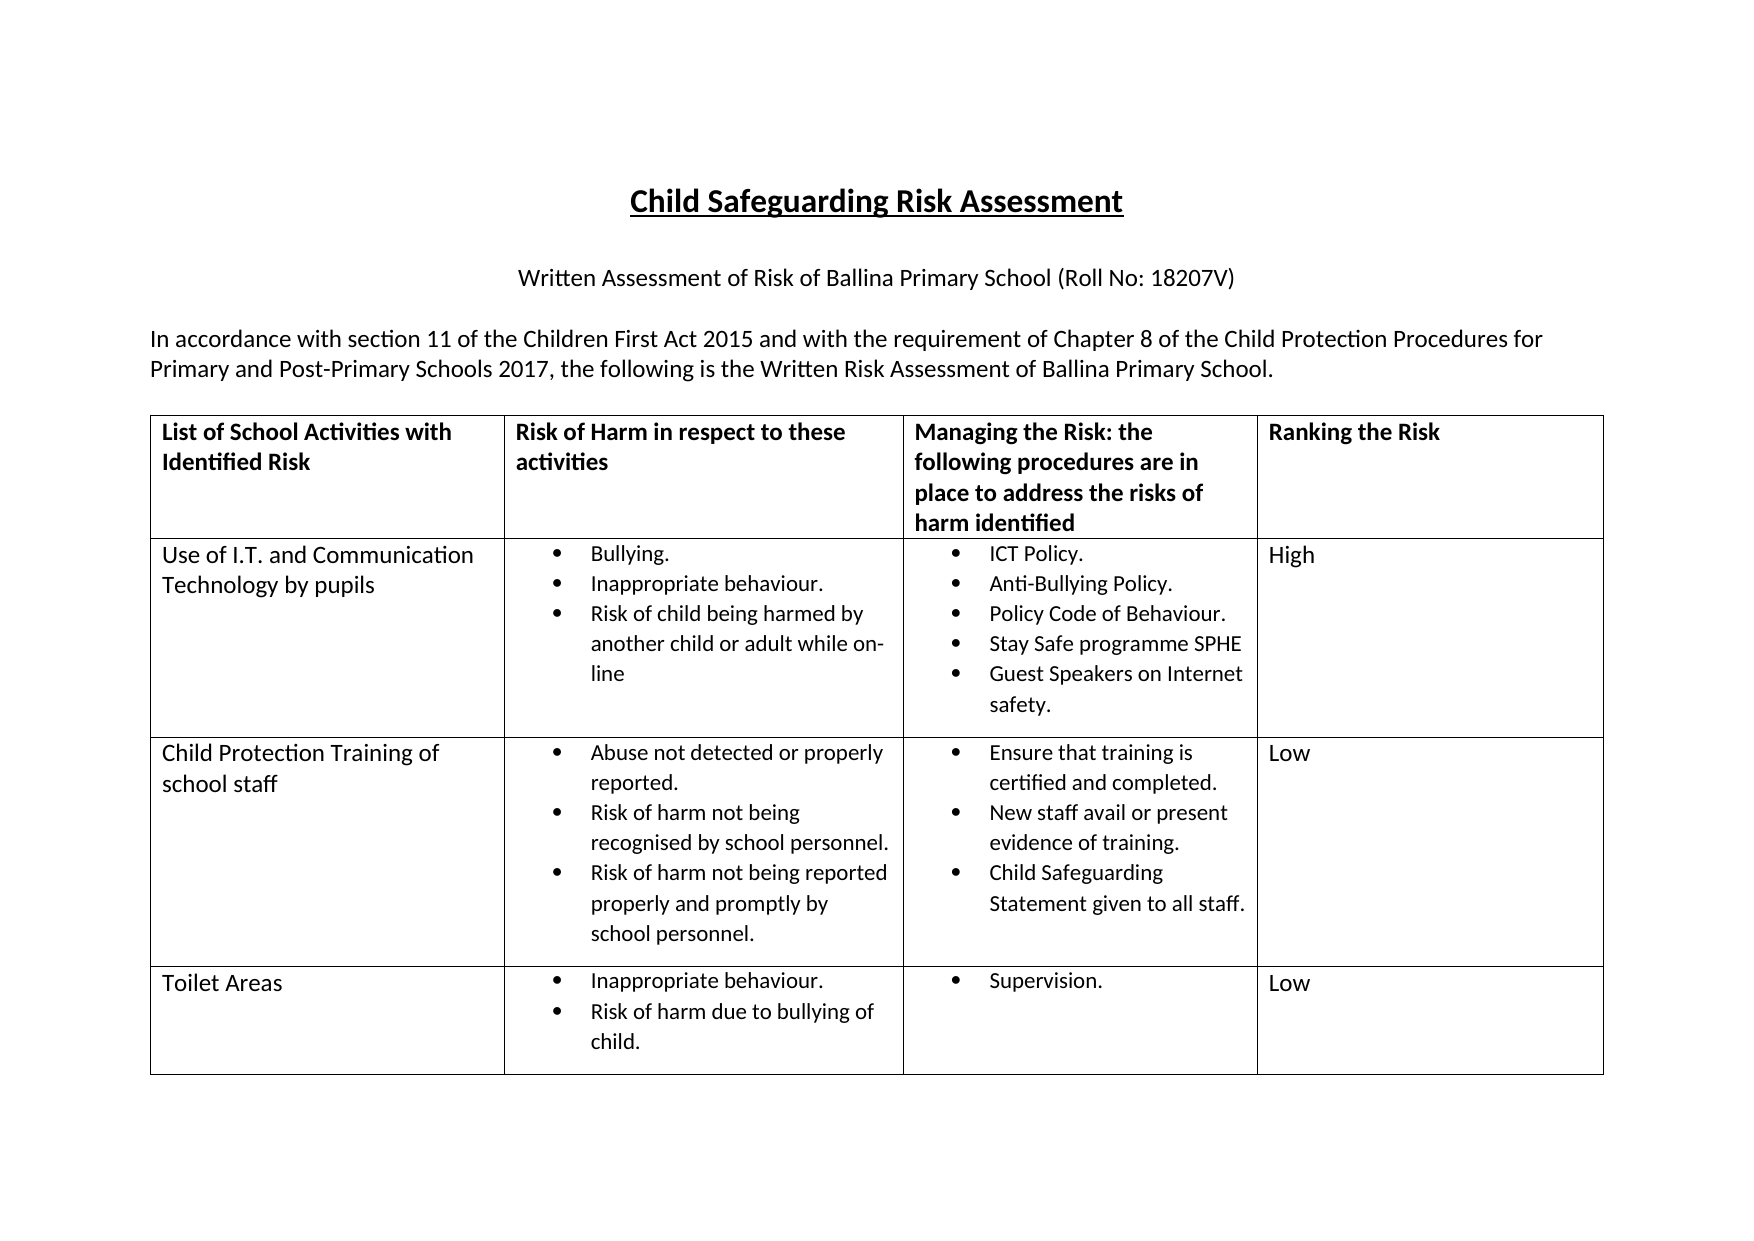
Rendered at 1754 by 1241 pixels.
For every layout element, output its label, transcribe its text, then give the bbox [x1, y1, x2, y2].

table_cell Child Protection Training of school staff [151, 738, 504, 966]
table_cell High [1258, 539, 1603, 737]
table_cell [505, 967, 903, 1074]
text In accordance with section 11 of the Children First Act 2015 and with the requirement of Chapter 8 of the Child Protection Procedures for Primary and Post-Primary Schools 2017, the following is the Written Risk Assessment of Ballina Primary School. [150, 323, 1604, 384]
table_cell Low [1258, 738, 1603, 966]
table_cell Use of I.T. and Communication Technology by pupils [151, 539, 504, 737]
table_header Risk of Harm in respect to these activities [505, 416, 903, 538]
table_cell Low [1258, 967, 1603, 1074]
text Child Safeguarding Risk Assessment [150, 181, 1604, 221]
table_header Managing the Risk: the following procedures are in place to address the risks of harm identified [904, 416, 1257, 538]
table_header Ranking the Risk [1258, 416, 1603, 538]
table_cell Bullying. Inappropriate behaviour. Risk of child being harmed by another child or adult while on-line [505, 539, 903, 737]
text Written Assessment of Risk of Ballina Primary School (Roll No: 18207V) [150, 262, 1604, 292]
table_cell Toilet Areas [151, 967, 504, 1074]
table_cell ICT Policy. Anti-Bullying Policy. Policy Code of Behaviour. Stay Safe programme SPHE Guest Speakers on Internet safety. [904, 539, 1257, 737]
table_header List of School Activities with Identified Risk [151, 416, 504, 538]
table_cell Abuse not detected or properly reported. Risk of harm not being recognised by school personnel. Risk of harm not being reported properly and promptly by school personnel. [505, 738, 903, 966]
table_cell Ensure that training is certified and completed. New staff avail or present evidence of training. Child Safeguarding Statement given to all staff. [904, 738, 1257, 966]
table_cell Supervision. [904, 967, 1257, 1074]
